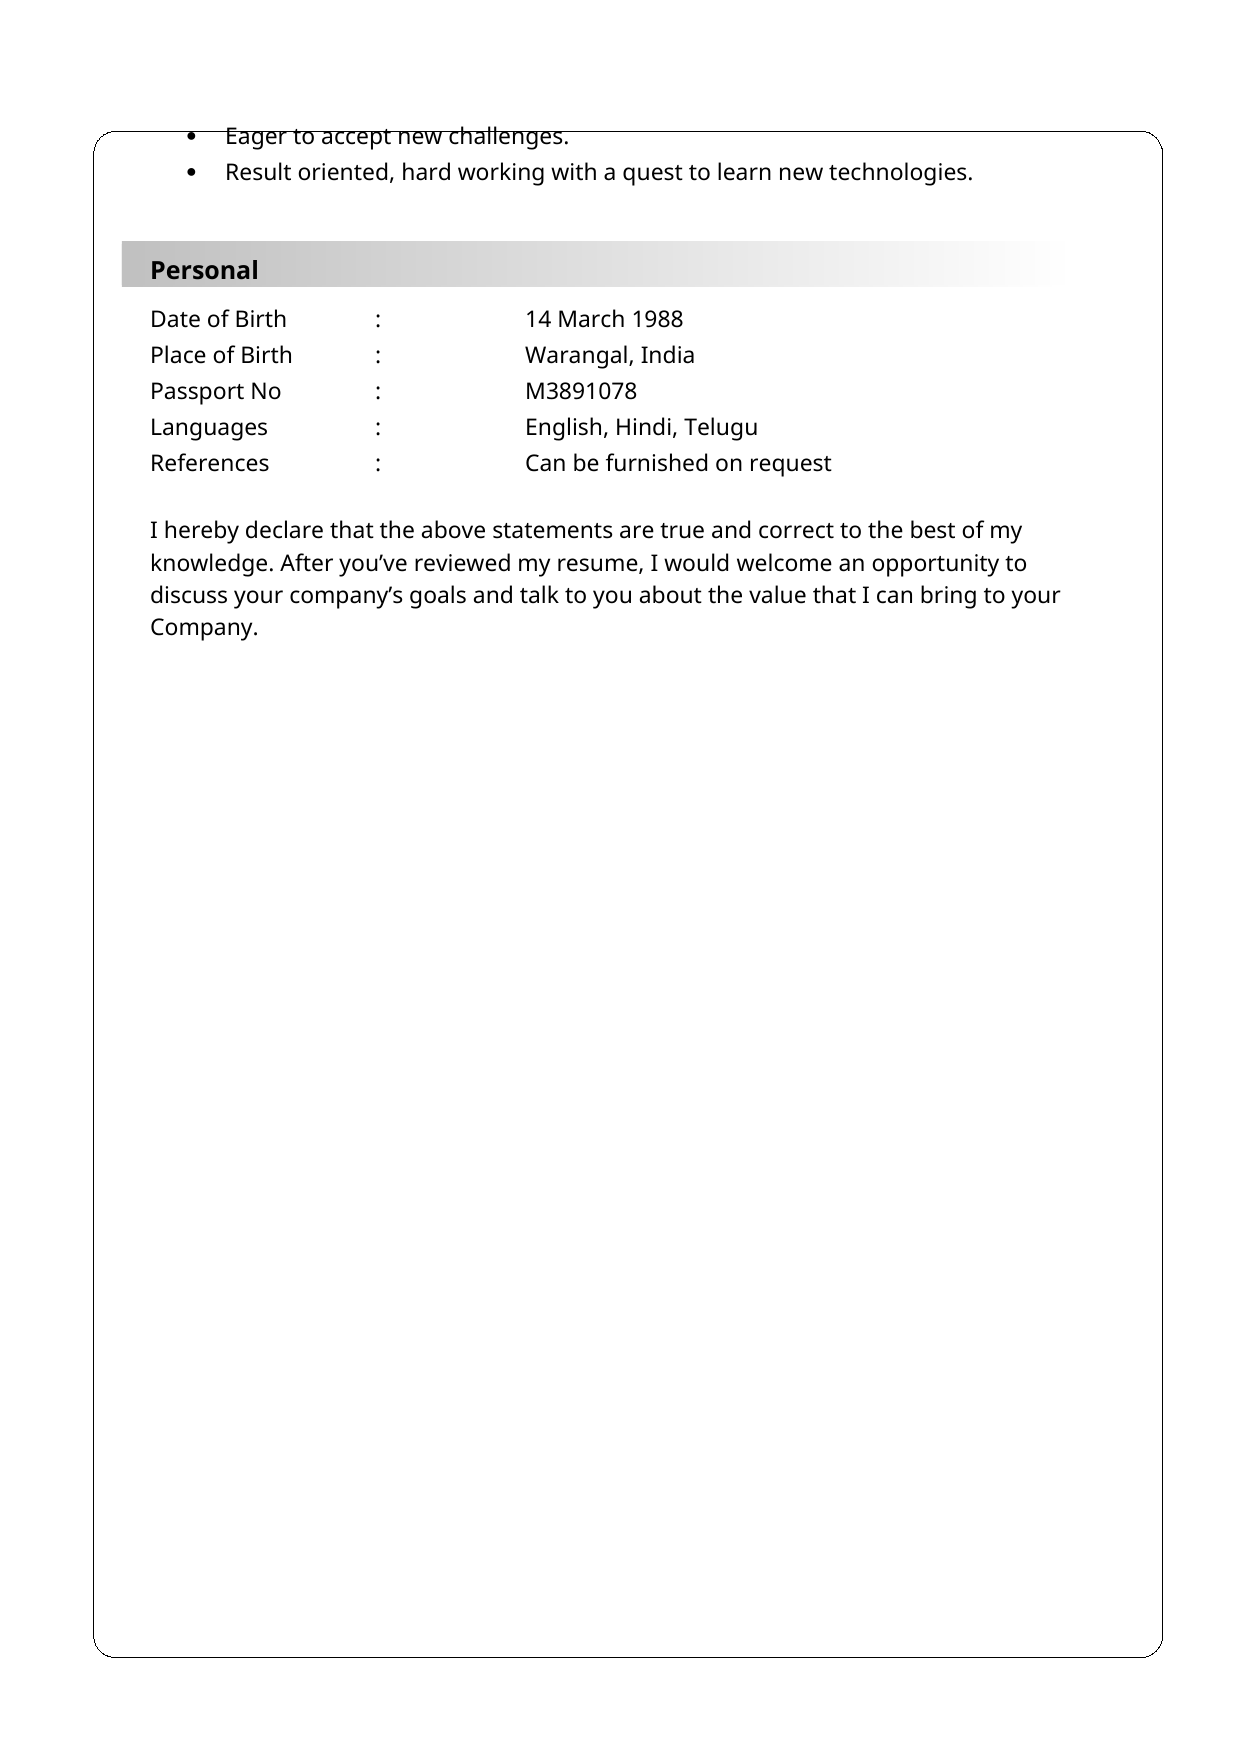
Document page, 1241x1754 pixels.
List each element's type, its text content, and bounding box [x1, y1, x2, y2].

text Languages : English, Hindi, Telugu [150, 411, 1162, 442]
text Date of Birth : 14 March 1988 [150, 303, 1162, 334]
list Eager to accept new challenges. [187, 120, 1162, 151]
text Personal [150, 252, 1143, 286]
list Result oriented, hard working with a quest to learn new technologies. [187, 156, 1162, 187]
text References : Can be furnished on request [150, 447, 1162, 478]
text I hereby declare that the above statements are true and correct to the best of my knowledge. After you’ve reviewed my resume, I would welcome an opportunity to discuss your company’s goals and talk to you about the value that I can bring to your Company. [150, 514, 1104, 642]
text Place of Birth : Warangal, India [150, 339, 1162, 371]
text Passport No : M3891078 [150, 375, 1162, 406]
